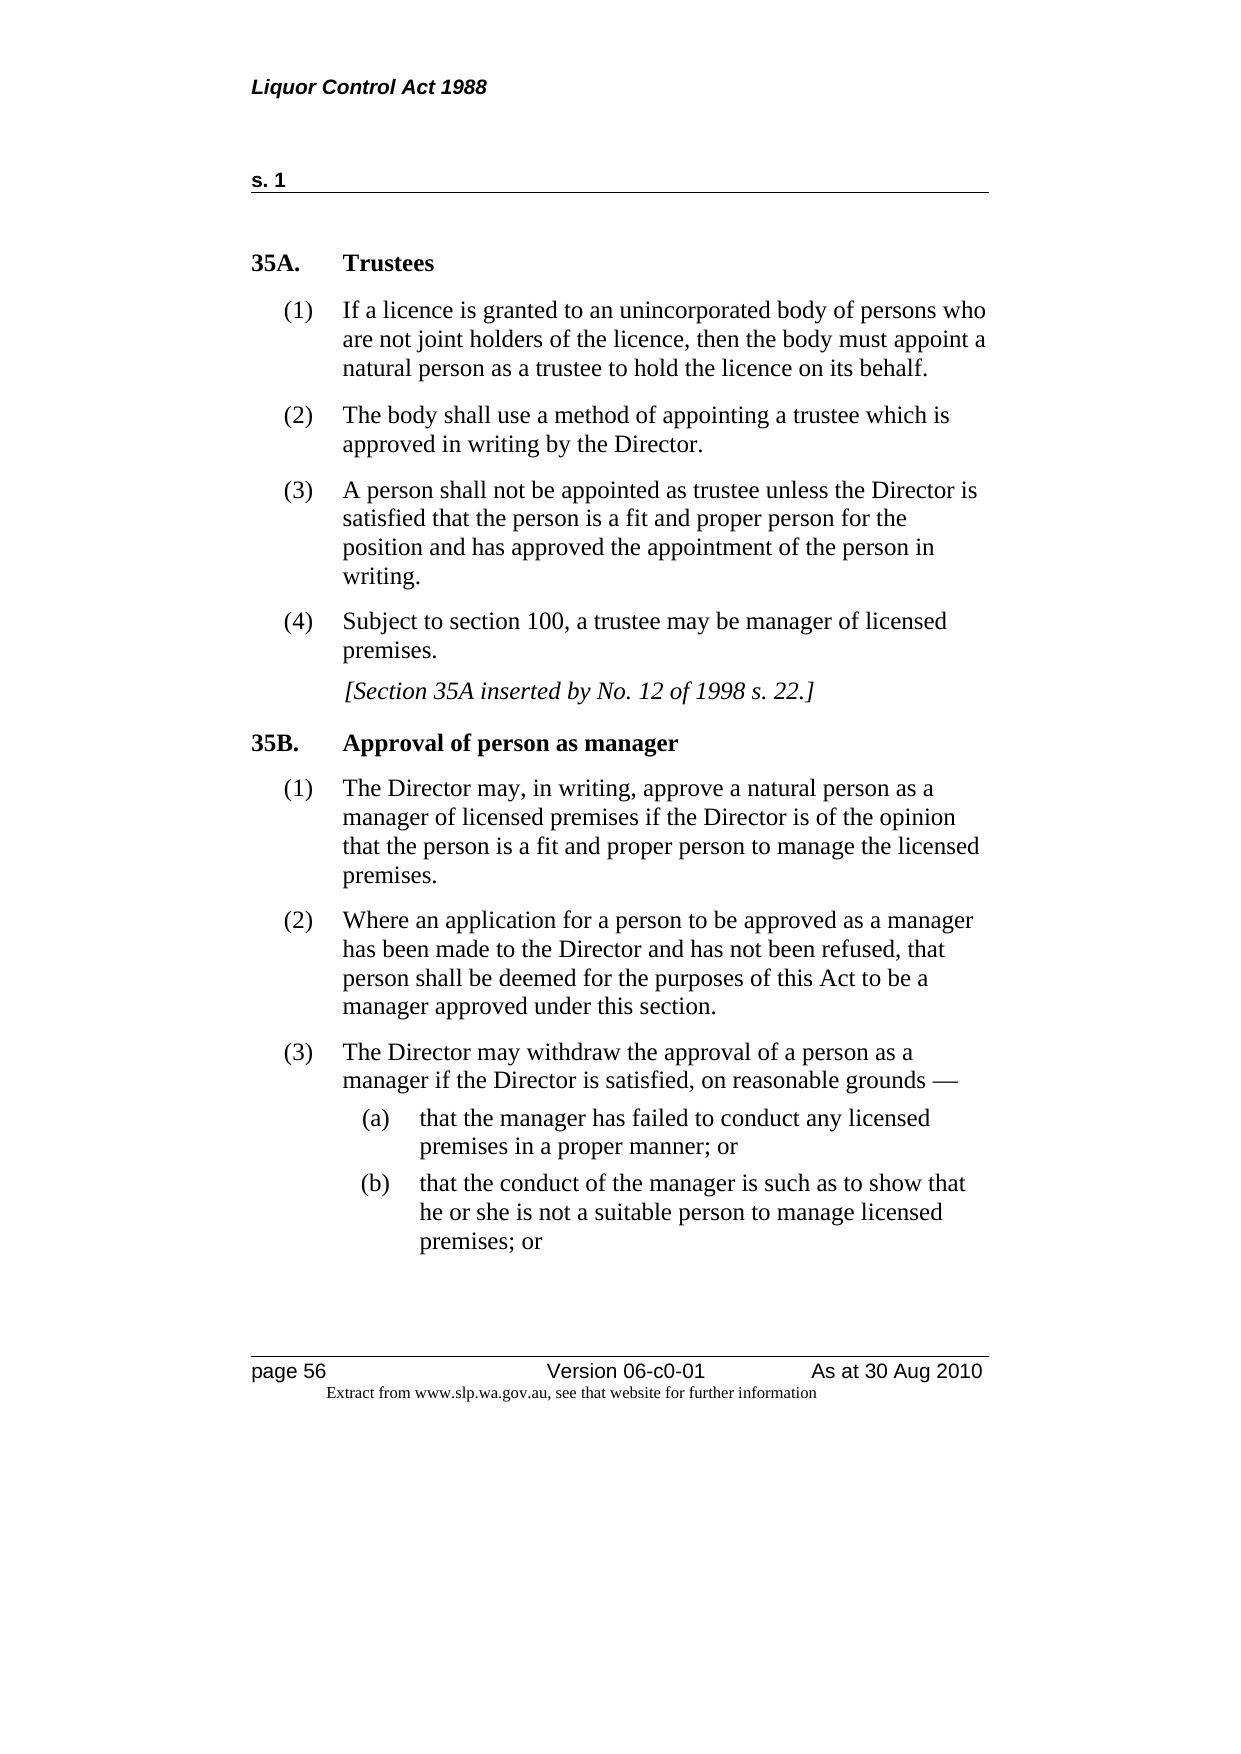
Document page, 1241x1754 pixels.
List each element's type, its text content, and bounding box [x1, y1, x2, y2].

text (2) Where an application for a person to be approved as a manager has been made to the Director and has not been refused, that person shall be deemed for the purposes of this Act to be a manager approved under this section. [251, 905, 989, 1020]
text (1) If a licence is granted to an unincorporated body of persons who are not joint holders of the licence, then the body must appoint a natural person as a trustee to hold the licence on its behalf. [251, 296, 989, 382]
text (1) The Director may, in writing, approve a natural person as a manager of licensed premises if the Director is of the opinion that the person is a fit and proper person to manage the licensed premises. [251, 773, 989, 888]
text (b) that the conduct of the manager is such as to show that he or she is not a suitable person to manage licensed premises; or [251, 1168, 989, 1255]
subtitle 35B. Approval of person as manager [251, 728, 989, 757]
text (3) A person shall not be appointed as trustee unless the Director is satisfied that the person is a fit and proper person for the position and has approved the appointment of the person in writing. [251, 475, 989, 590]
text [Section 35A inserted by No. 12 of 1998 s. 22.] [251, 676, 989, 705]
text (4) Subject to section 100, a trustee may be manager of licensed premises. [251, 606, 989, 664]
text (3) The Director may withdraw the approval of a person as a manager if the Director is satisfied, on reasonable grounds — [251, 1037, 989, 1094]
subtitle 35A. Trustees [251, 248, 989, 277]
text (2) The body shall use a method of appointing a trustee which is approved in writing by the Director. [251, 401, 989, 458]
text (a) that the manager has failed to conduct any licensed premises in a proper manner; or [251, 1103, 989, 1160]
